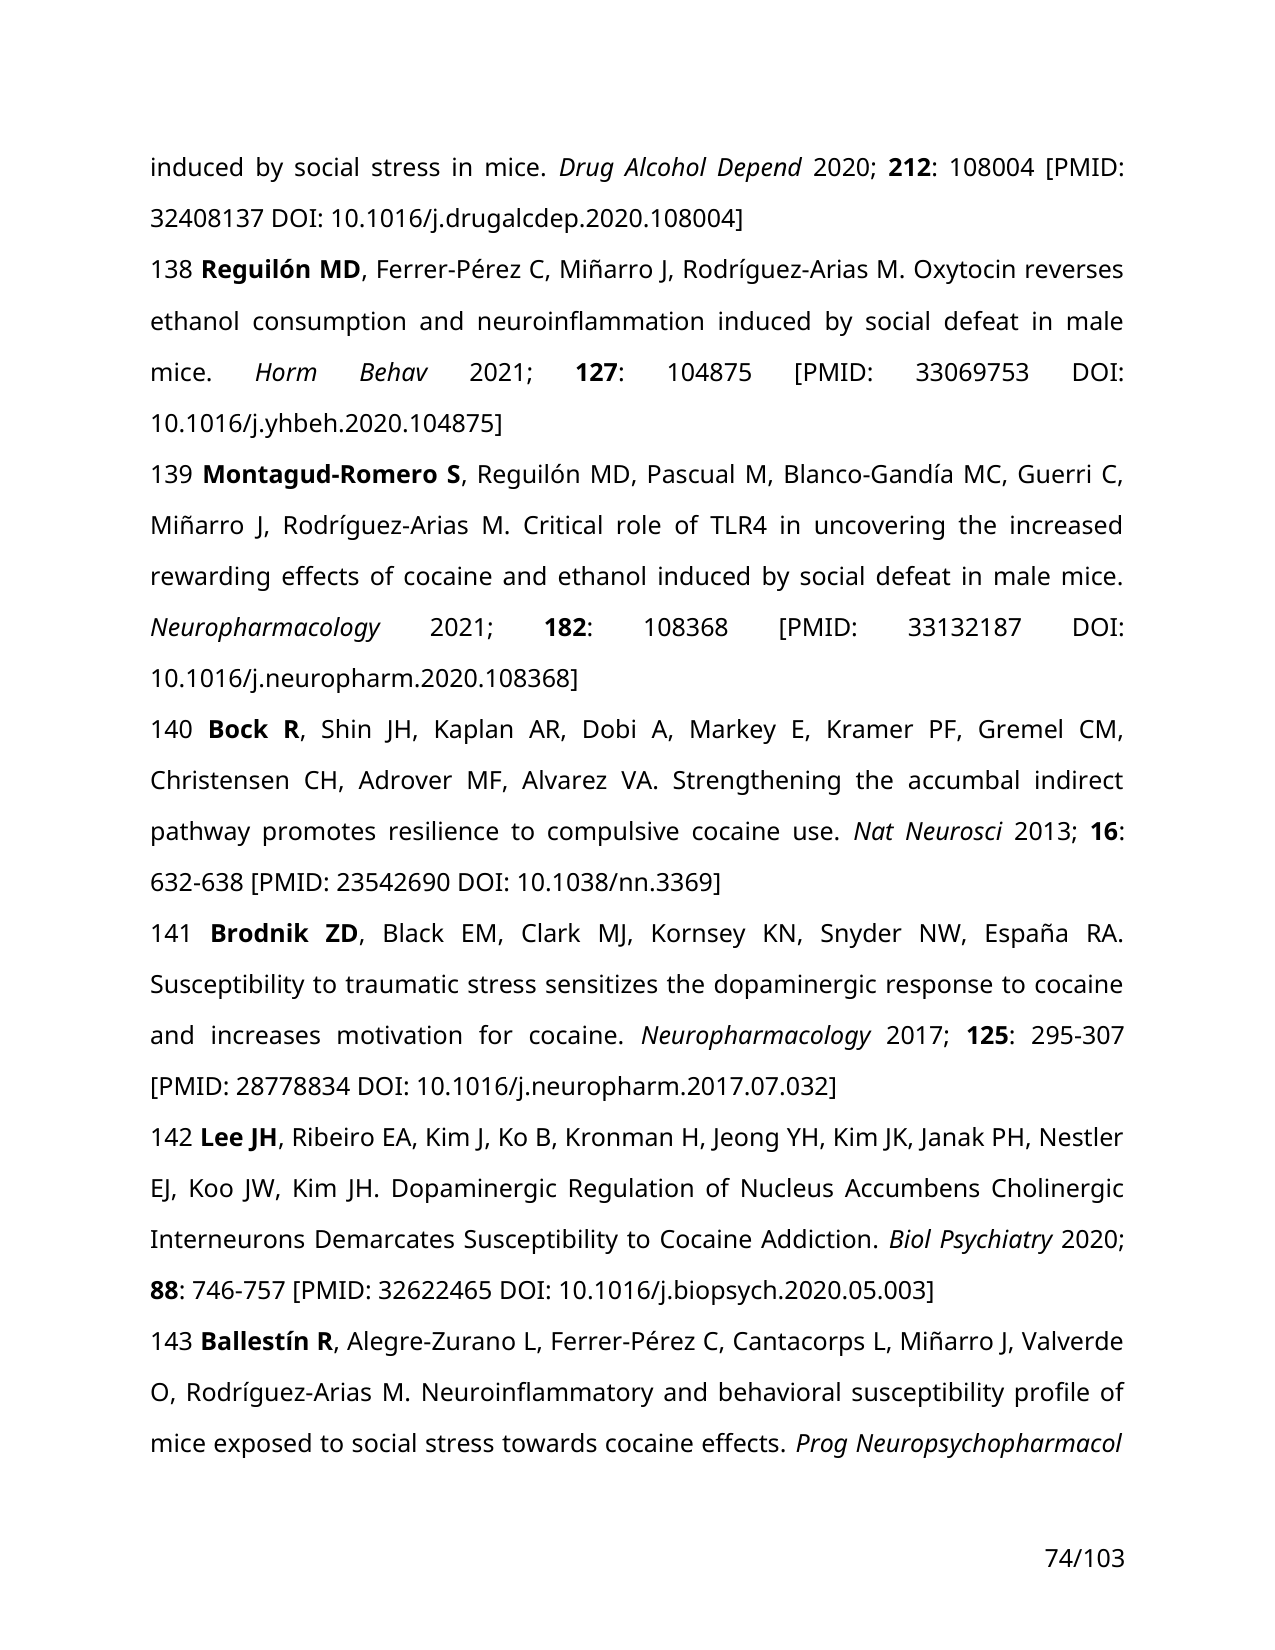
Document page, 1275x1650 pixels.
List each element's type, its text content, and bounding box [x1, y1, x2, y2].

text 141 Brodnik ZD, Black EM, Clark MJ, Kornsey KN, Snyder NW, España RA. Susceptibility to traumatic stress sensitizes the dopaminergic response to cocaine and increases motivation for cocaine. Neuropharmacology 2017; 125: 295-307 [PMID: 28778834 DOI: 10.1016/j.neuropharm.2017.07.032] [150, 916, 1125, 1103]
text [150, 150, 1125, 235]
text 140 Bock R, Shin JH, Kaplan AR, Dobi A, Markey E, Kramer PF, Gremel CM, Christensen CH, Adrover MF, Alvarez VA. Strengthening the accumbal indirect pathway promotes resilience to compulsive cocaine use. Nat Neurosci 2013; 16: 632-638 [PMID: 23542690 DOI: 10.1038/nn.3369] [150, 711, 1125, 899]
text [150, 1324, 1125, 1460]
text 139 Montagud-Romero S, Reguilón MD, Pascual M, Blanco-Gandía MC, Guerri C, Miñarro J, Rodríguez-Arias M. Critical role of TLR4 in uncovering the increased rewarding effects of cocaine and ethanol induced by social defeat in male mice. Neuropharmacology 2021; 182: 108368 [PMID: 33132187 DOI: 10.1016/j.neuropharm.2020.108368] [150, 456, 1125, 694]
text 138 Reguilón MD, Ferrer-Pérez C, Miñarro J, Rodríguez-Arias M. Oxytocin reverses ethanol consumption and neuroinflammation induced by social defeat in male mice. Horm Behav 2021; 127: 104875 [PMID: 33069753 DOI: 10.1016/j.yhbeh.2020.104875] [150, 252, 1125, 439]
text 142 Lee JH, Ribeiro EA, Kim J, Ko B, Kronman H, Jeong YH, Kim JK, Janak PH, Nestler EJ, Koo JW, Kim JH. Dopaminergic Regulation of Nucleus Accumbens Cholinergic Interneurons Demarcates Susceptibility to Cocaine Addiction. Biol Psychiatry 2020; 88: 746-757 [PMID: 32622465 DOI: 10.1016/j.biopsych.2020.05.003] [150, 1120, 1125, 1307]
